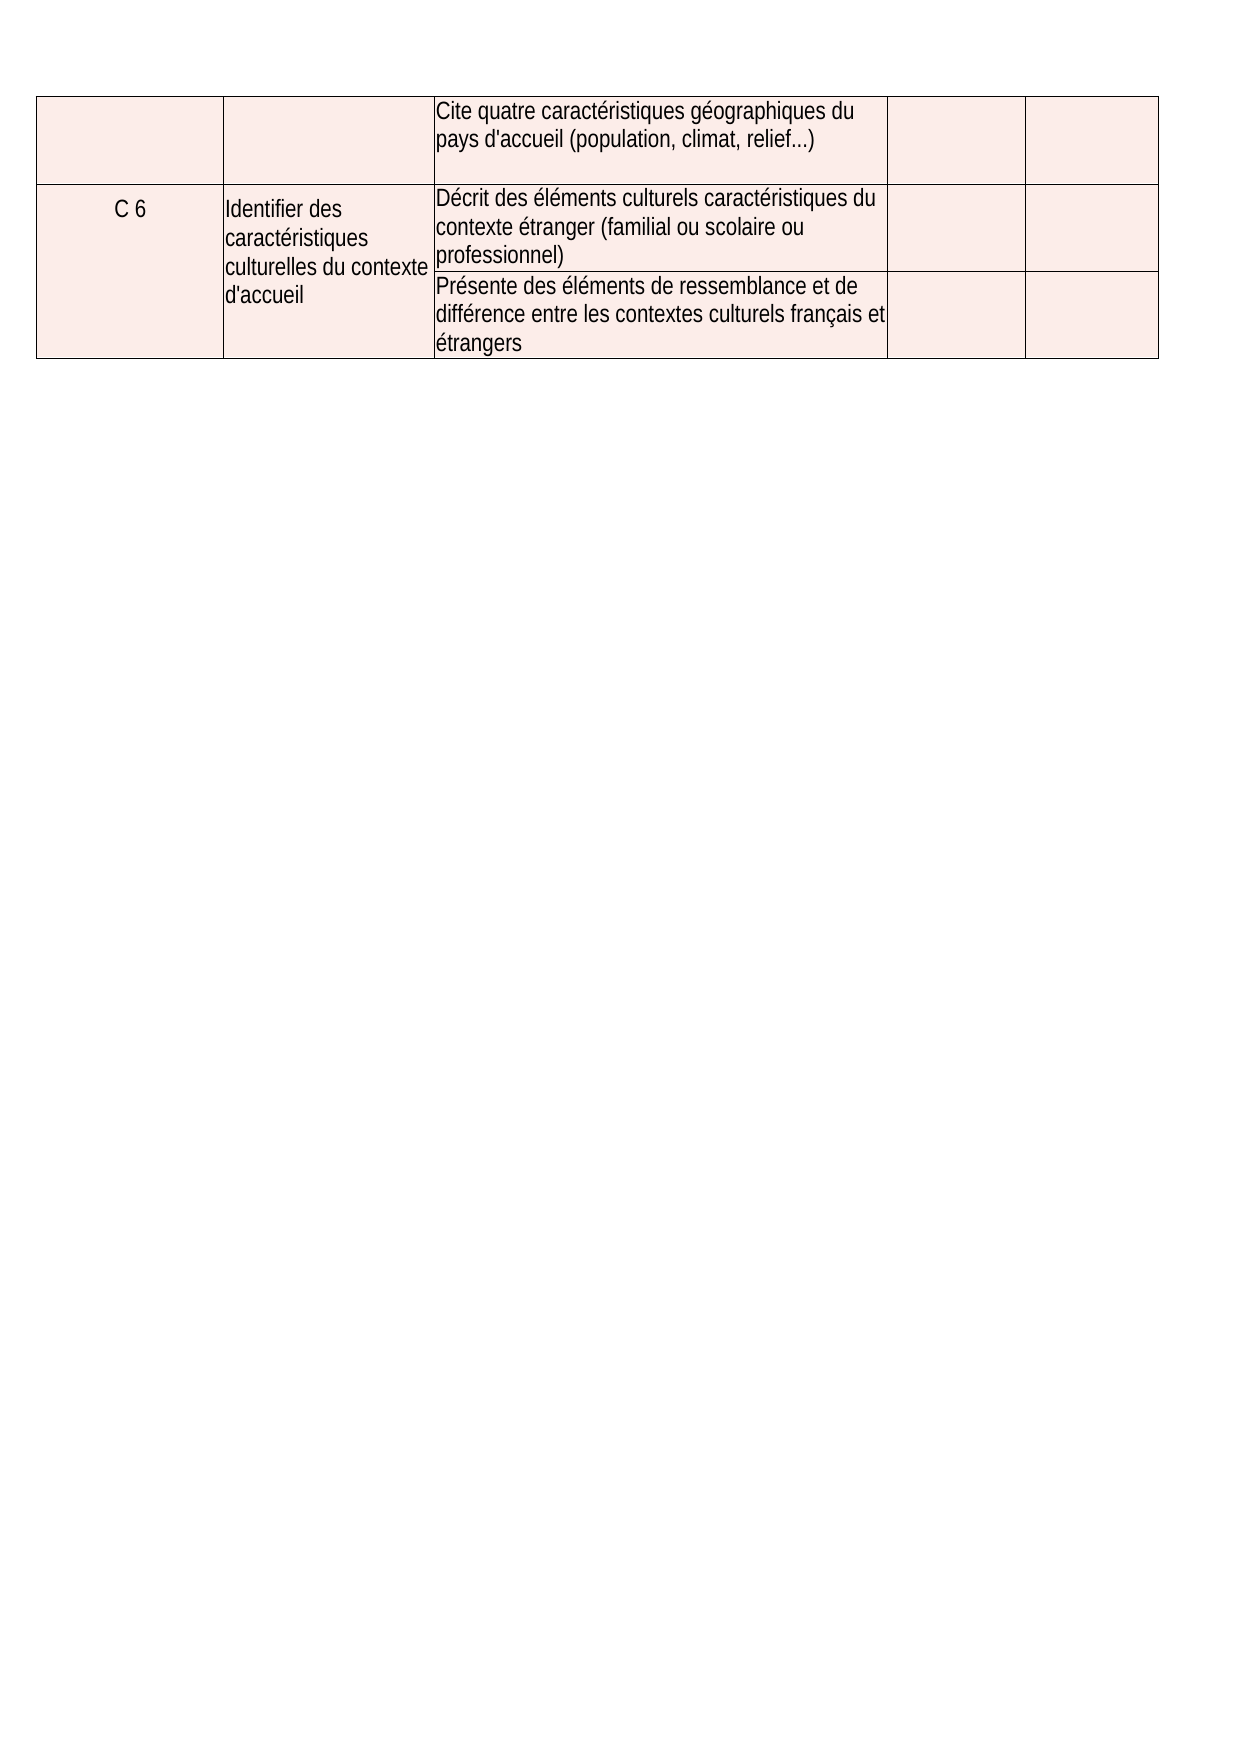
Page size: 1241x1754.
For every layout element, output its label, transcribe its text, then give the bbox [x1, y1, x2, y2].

table_cell [1026, 272, 1158, 357]
table_cell C 6 [37, 185, 223, 357]
table_cell Décrit des éléments culturels caractéristiques du contexte étranger (familial ou scolaire ou professionnel) [435, 185, 887, 271]
table_cell Identifier des caractéristiques culturelles du contexte d'accueil [224, 185, 434, 357]
table_cell [888, 272, 1025, 357]
table_cell [1026, 97, 1158, 183]
table_cell [888, 185, 1025, 271]
table_cell Cite quatre caractéristiques géographiques du pays d'accueil (population, climat, relief...) [435, 97, 887, 183]
table_cell [1026, 185, 1158, 271]
table_cell [888, 97, 1025, 183]
table_cell Présente des éléments de ressemblance et de différence entre les contextes culturels français et étrangers [435, 272, 887, 357]
